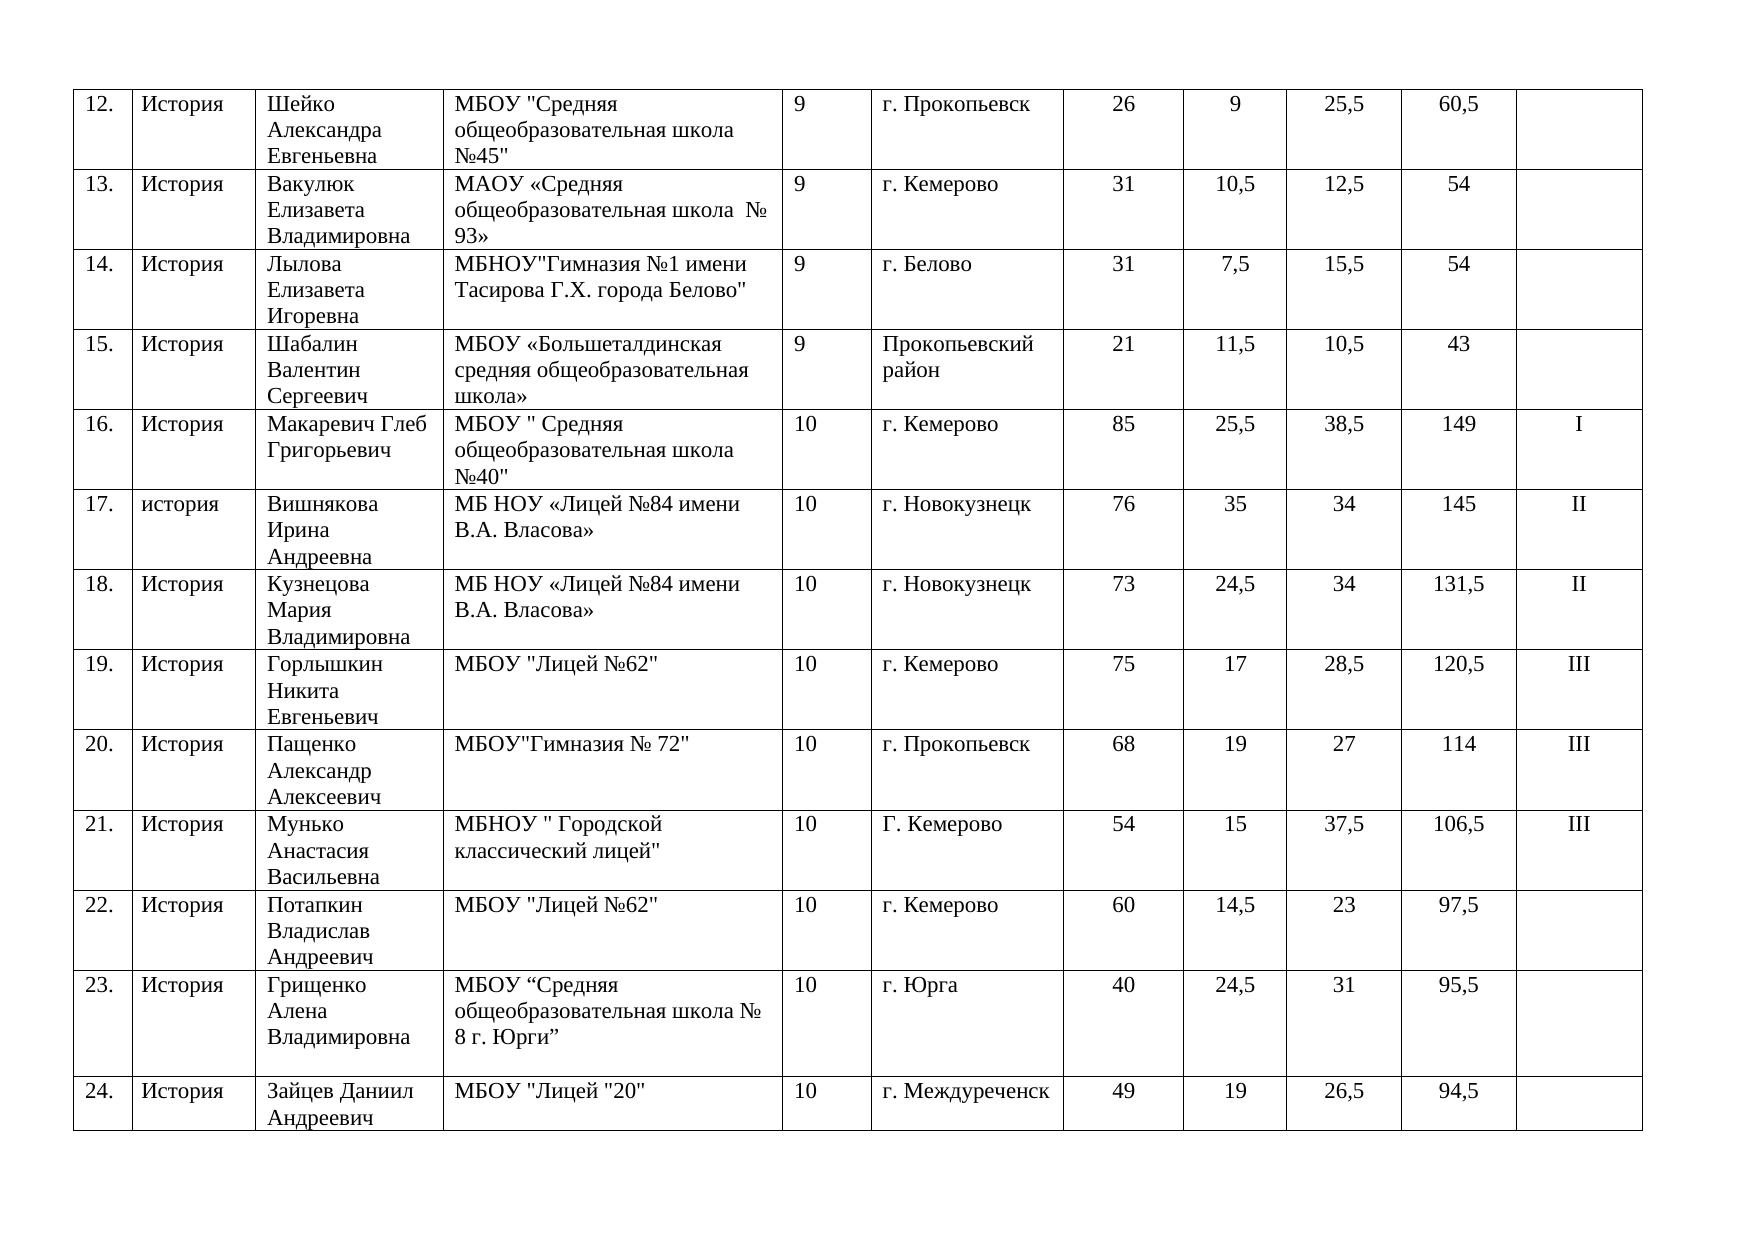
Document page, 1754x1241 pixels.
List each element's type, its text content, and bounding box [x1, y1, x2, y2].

table_cell 97,5 [1402, 891, 1516, 970]
table_cell 31 [1064, 250, 1183, 329]
table_cell История [133, 570, 255, 649]
table_cell 10 [783, 570, 871, 649]
table_cell 24,5 [1184, 971, 1286, 1076]
table_cell 21 [1064, 330, 1183, 409]
table_cell 9 [1184, 90, 1286, 169]
table_cell 27 [1287, 730, 1401, 809]
table_cell [74, 250, 132, 329]
table_cell 28,5 [1287, 650, 1401, 729]
table_cell III [1517, 650, 1642, 729]
table_cell 75 [1064, 650, 1183, 729]
table_cell [74, 811, 132, 889]
table_cell Вакулюк Елизавета Владимировна [256, 170, 443, 249]
table_cell 24,5 [1184, 570, 1286, 649]
table_cell 7,5 [1184, 250, 1286, 329]
table_cell История [133, 90, 255, 169]
table_cell [74, 410, 132, 489]
table_cell 94,5 [1402, 1077, 1516, 1130]
table_cell МБНОУ"Гимназия №1 имени Тасирова Г.Х. города Белово" [444, 250, 782, 329]
table_cell Потапкин Владислав Андреевич [256, 891, 443, 970]
table_cell МБОУ "Средняя общеобразовательная школа №45" [444, 90, 782, 169]
table_cell [74, 490, 132, 569]
table_cell История [133, 891, 255, 970]
table_cell 25,5 [1184, 410, 1286, 489]
table_cell Г. Кемерово [872, 811, 1063, 889]
table_cell 76 [1064, 490, 1183, 569]
table_cell [1517, 170, 1642, 249]
table_cell МБОУ"Гимназия № 72" [444, 730, 782, 809]
table_cell г. Кемерово [872, 170, 1063, 249]
table_cell История [133, 1077, 255, 1130]
table_cell 19 [1184, 730, 1286, 809]
table_cell МБОУ " Средняя общеобразовательная школа №40" [444, 410, 782, 489]
table_cell [74, 170, 132, 249]
table_cell 37,5 [1287, 811, 1401, 889]
table_cell 10 [783, 971, 871, 1076]
table_cell 34 [1287, 490, 1401, 569]
table_cell 15,5 [1287, 250, 1401, 329]
table_cell [74, 1077, 132, 1130]
table_cell 60 [1064, 891, 1183, 970]
table_cell г. Новокузнецк [872, 570, 1063, 649]
table_cell 11,5 [1184, 330, 1286, 409]
table_cell История [133, 410, 255, 489]
table_cell История [133, 650, 255, 729]
table_cell 10,5 [1184, 170, 1286, 249]
table_cell 9 [783, 170, 871, 249]
table_cell Зайцев Даниил Андреевич [256, 1077, 443, 1130]
table_cell [74, 90, 132, 169]
table_cell 114 [1402, 730, 1516, 809]
table_cell 17 [1184, 650, 1286, 729]
table_cell МАОУ «Средняя общеобразовательная школа № 93» [444, 170, 782, 249]
table_cell 131,5 [1402, 570, 1516, 649]
table_cell I [1517, 410, 1642, 489]
table_cell 120,5 [1402, 650, 1516, 729]
table_cell 9 [783, 250, 871, 329]
table_cell [74, 570, 132, 649]
table_cell 31 [1064, 170, 1183, 249]
table_cell 10 [783, 730, 871, 809]
table_cell 10,5 [1287, 330, 1401, 409]
table_cell 49 [1064, 1077, 1183, 1130]
table_cell г. Прокопьевск [872, 90, 1063, 169]
table_cell 10 [783, 490, 871, 569]
table_cell 14,5 [1184, 891, 1286, 970]
table_cell [1517, 971, 1642, 1076]
table_cell [1517, 90, 1642, 169]
table_cell II [1517, 490, 1642, 569]
table_cell 15 [1184, 811, 1286, 889]
table_cell МБ НОУ «Лицей №84 имени В.А. Власова» [444, 570, 782, 649]
table_cell 43 [1402, 330, 1516, 409]
table_cell История [133, 811, 255, 889]
table_cell 54 [1402, 250, 1516, 329]
table_cell Шабалин Валентин Сергеевич [256, 330, 443, 409]
table_cell III [1517, 730, 1642, 809]
table_cell Кузнецова Мария Владимировна [256, 570, 443, 649]
table_cell г. Кемерово [872, 410, 1063, 489]
table_cell 23 [1287, 891, 1401, 970]
table_cell история [133, 490, 255, 569]
table_cell МБОУ "Лицей "20" [444, 1077, 782, 1130]
table_cell Лылова Елизавета Игоревна [256, 250, 443, 329]
table_cell [74, 891, 132, 970]
table_cell 35 [1184, 490, 1286, 569]
table_cell Макаревич Глеб Григорьевич [256, 410, 443, 489]
table_cell 9 [783, 330, 871, 409]
table_cell Прокопьевский район [872, 330, 1063, 409]
table_cell 85 [1064, 410, 1183, 489]
table_cell II [1517, 570, 1642, 649]
table_cell История [133, 170, 255, 249]
table_cell [1517, 1077, 1642, 1130]
table_cell 10 [783, 1077, 871, 1130]
table_cell [74, 650, 132, 729]
table_cell 34 [1287, 570, 1401, 649]
table_cell История [133, 971, 255, 1076]
table_cell г. Новокузнецк [872, 490, 1063, 569]
table_cell История [133, 330, 255, 409]
table_cell 40 [1064, 971, 1183, 1076]
table_cell 54 [1402, 170, 1516, 249]
table_cell [74, 730, 132, 809]
table_cell 149 [1402, 410, 1516, 489]
table_cell История [133, 730, 255, 809]
table_cell 26 [1064, 90, 1183, 169]
table_cell МБ НОУ «Лицей №84 имени В.А. Власова» [444, 490, 782, 569]
table_cell г. Прокопьевск [872, 730, 1063, 809]
table_cell МБОУ "Лицей №62" [444, 891, 782, 970]
table_cell г. Кемерово [872, 891, 1063, 970]
table_cell 25,5 [1287, 90, 1401, 169]
table_cell История [133, 250, 255, 329]
table_cell 60,5 [1402, 90, 1516, 169]
table_cell Мунько Анастасия Васильевна [256, 811, 443, 889]
table_cell 38,5 [1287, 410, 1401, 489]
table_cell г. Кемерово [872, 650, 1063, 729]
table_cell [1517, 891, 1642, 970]
table_cell Пащенко Александр Алексеевич [256, 730, 443, 809]
table_cell [74, 971, 132, 1076]
table_cell 145 [1402, 490, 1516, 569]
table_cell 68 [1064, 730, 1183, 809]
table_cell Грищенко Алена Владимировна [256, 971, 443, 1076]
table_cell 19 [1184, 1077, 1286, 1130]
table_cell 31 [1287, 971, 1401, 1076]
table_cell [1517, 250, 1642, 329]
table_cell 10 [783, 891, 871, 970]
table_cell 10 [783, 410, 871, 489]
table_cell МБОУ «Большеталдинская средняя общеобразовательная школа» [444, 330, 782, 409]
table_cell 54 [1064, 811, 1183, 889]
table_cell 10 [783, 650, 871, 729]
table_cell 10 [783, 811, 871, 889]
table_cell 106,5 [1402, 811, 1516, 889]
table_cell 9 [783, 90, 871, 169]
table_cell МБНОУ " Городской классический лицей" [444, 811, 782, 889]
table_cell III [1517, 811, 1642, 889]
table_cell 95,5 [1402, 971, 1516, 1076]
table_cell Вишнякова Ирина Андреевна [256, 490, 443, 569]
table_cell [1517, 330, 1642, 409]
table_cell Горлышкин Никита Евгеньевич [256, 650, 443, 729]
table_cell г. Междуреченск [872, 1077, 1063, 1130]
table_cell Шейко Александра Евгеньевна [256, 90, 443, 169]
table_cell 26,5 [1287, 1077, 1401, 1130]
table_cell МБОУ “Средняя общеобразовательная школа № . Юрги” [444, 971, 782, 1076]
table_cell 12,5 [1287, 170, 1401, 249]
table_cell [74, 330, 132, 409]
table_cell 73 [1064, 570, 1183, 649]
table_cell МБОУ "Лицей №62" [444, 650, 782, 729]
table_cell г. Юрга [872, 971, 1063, 1076]
table_cell г. Белово [872, 250, 1063, 329]
